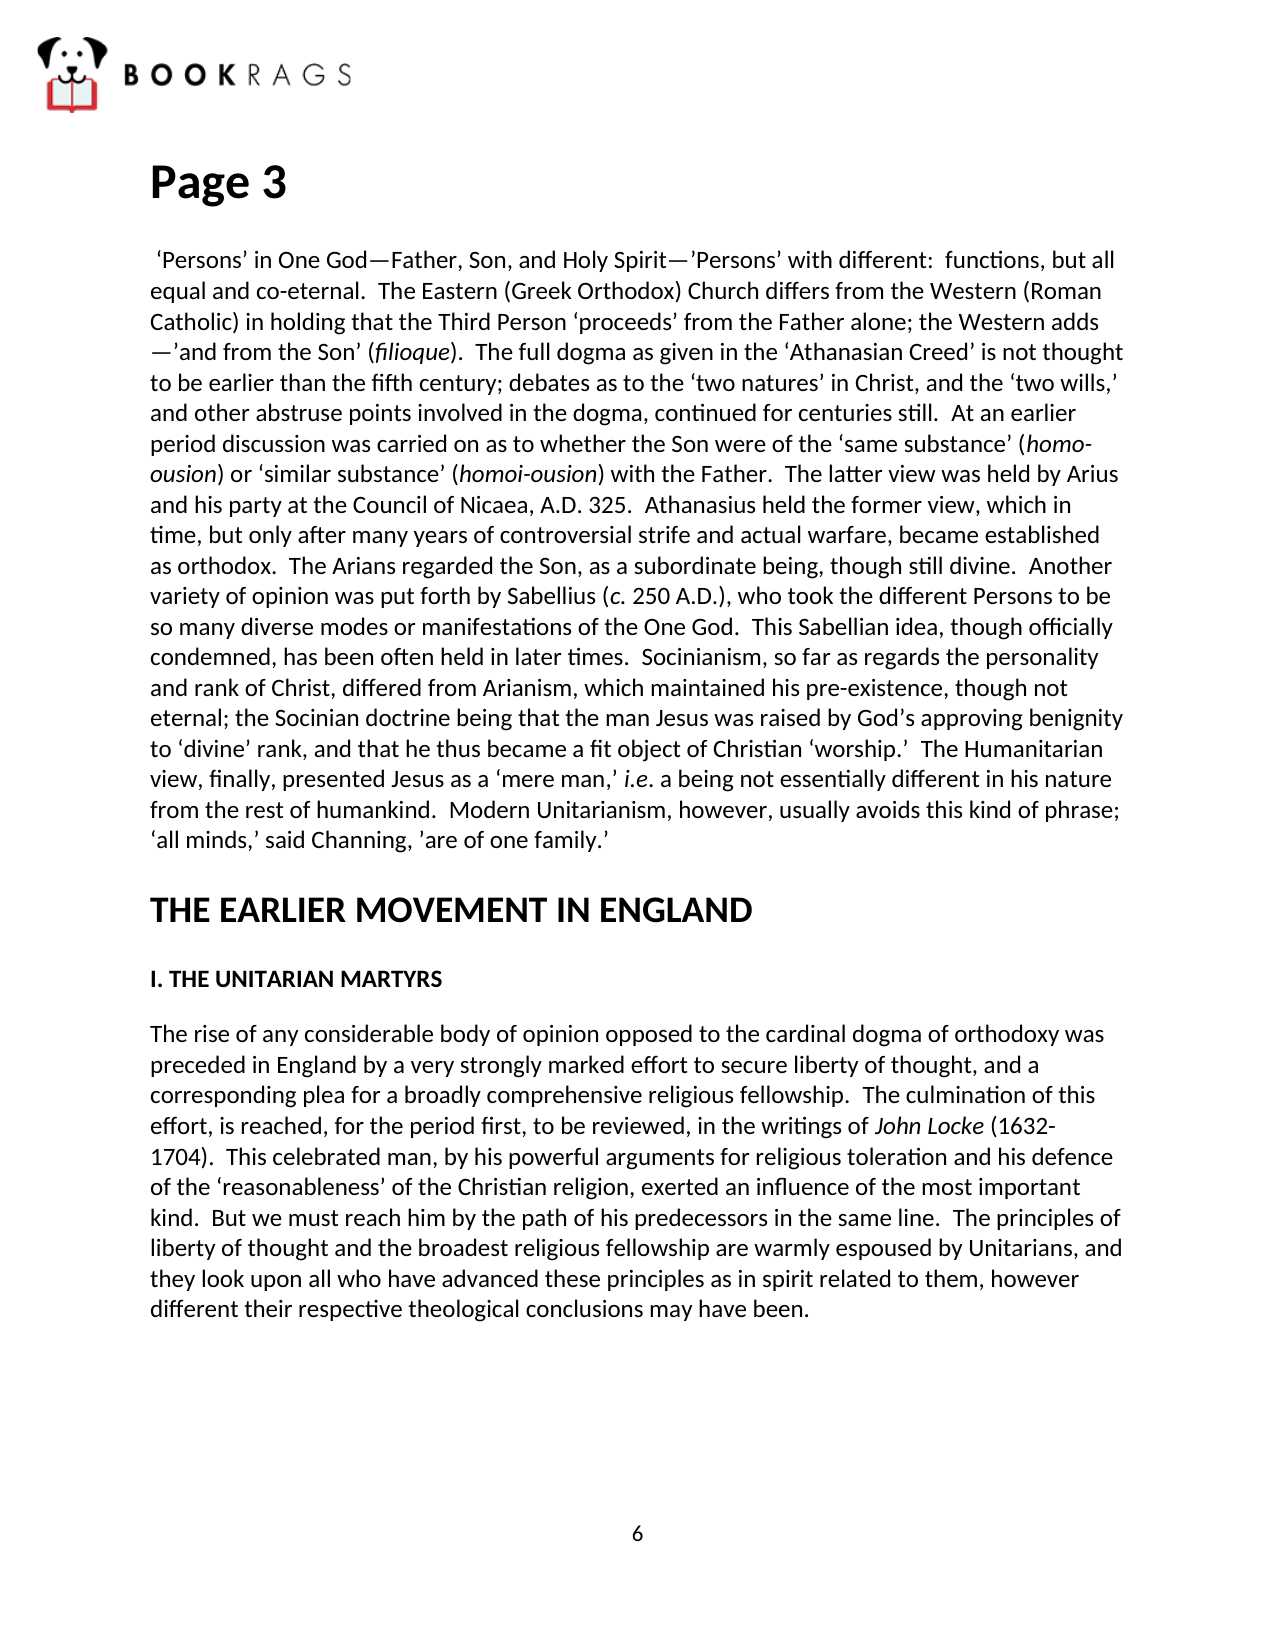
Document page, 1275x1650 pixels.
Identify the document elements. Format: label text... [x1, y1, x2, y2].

text The rise of any considerable body of opinion opposed to the cardinal dogma of orthodoxy was preceded in England by a very strongly marked effort to secure liberty of thought, and a corresponding plea for a broadly comprehensive religious fellowship. The culmination of this effort, is reached, for the period first, to be reviewed, in the writings of John Locke (1632-1704). This celebrated man, by his powerful arguments for religious toleration and his defence of the ‘reasonableness’ of the Christian religion, exerted an influence of the most important kind. But we must reach him by the path of his predecessors in the same line. The principles of liberty of thought and the broadest religious fellowship are warmly espoused by Unitarians, and they look upon all who have advanced these principles as in spirit related to them, however different their respective theological conclusions may have been. [150, 1019, 1125, 1324]
text ‘Persons’ in One God—­Father, Son, and Holy Spirit—­’Persons’ with different: functions, but all equal and co-eternal. The Eastern (Greek Orthodox) Church differs from the Western (Roman Catholic) in holding that the Third Person ‘proceeds’ from the Father alone; the Western adds—­’and from the Son’ (filioque). The full dogma as given in the ‘Athanasian Creed’ is not thought to be earlier than the fifth century; debates as to the ‘two natures’ in Christ, and the ‘two wills,’ and other abstruse points involved in the dogma, continued for centuries still. At an earlier period discussion was carried on as to whether the Son were of the ‘same substance’ (homo-ousion) or ‘similar substance’ (homoi-ousion) with the Father. The latter view was held by Arius and his party at the Council of Nicaea, A.D. 325. Athanasius held the former view, which in time, but only after many years of controversial strife and actual warfare, became established as orthodox. The Arians regarded the Son, as a subordinate being, though still divine. Another variety of opinion was put forth by Sabellius (c. 250 A.D.), who took the different Persons to be so many diverse modes or manifestations of the One God. This Sabellian idea, though officially condemned, has been often held in later times. Socinianism, so far as regards the personality and rank of Christ, differed from Arianism, which maintained his pre-existence, though not eternal; the Socinian doctrine being that the man Jesus was raised by God’s approving benignity to ‘divine’ rank, and that he thus became a fit object of Christian ‘worship.’ The Humanitarian view, finally, presented Jesus as a ‘mere man,’ i.e. a being not essentially different in his nature from the rest of humankind. Modern Unitarianism, however, usually avoids this kind of phrase; ‘all minds,’ said Channing, ’are of one family.’ [150, 244, 1125, 855]
text Page 3 [150, 150, 1125, 211]
text THE EARLIER MOVEMENT IN ENGLAND [150, 886, 1125, 932]
picture [37, 37, 351, 113]
text I. THE UNITARIAN MARTYRS [150, 963, 1125, 994]
